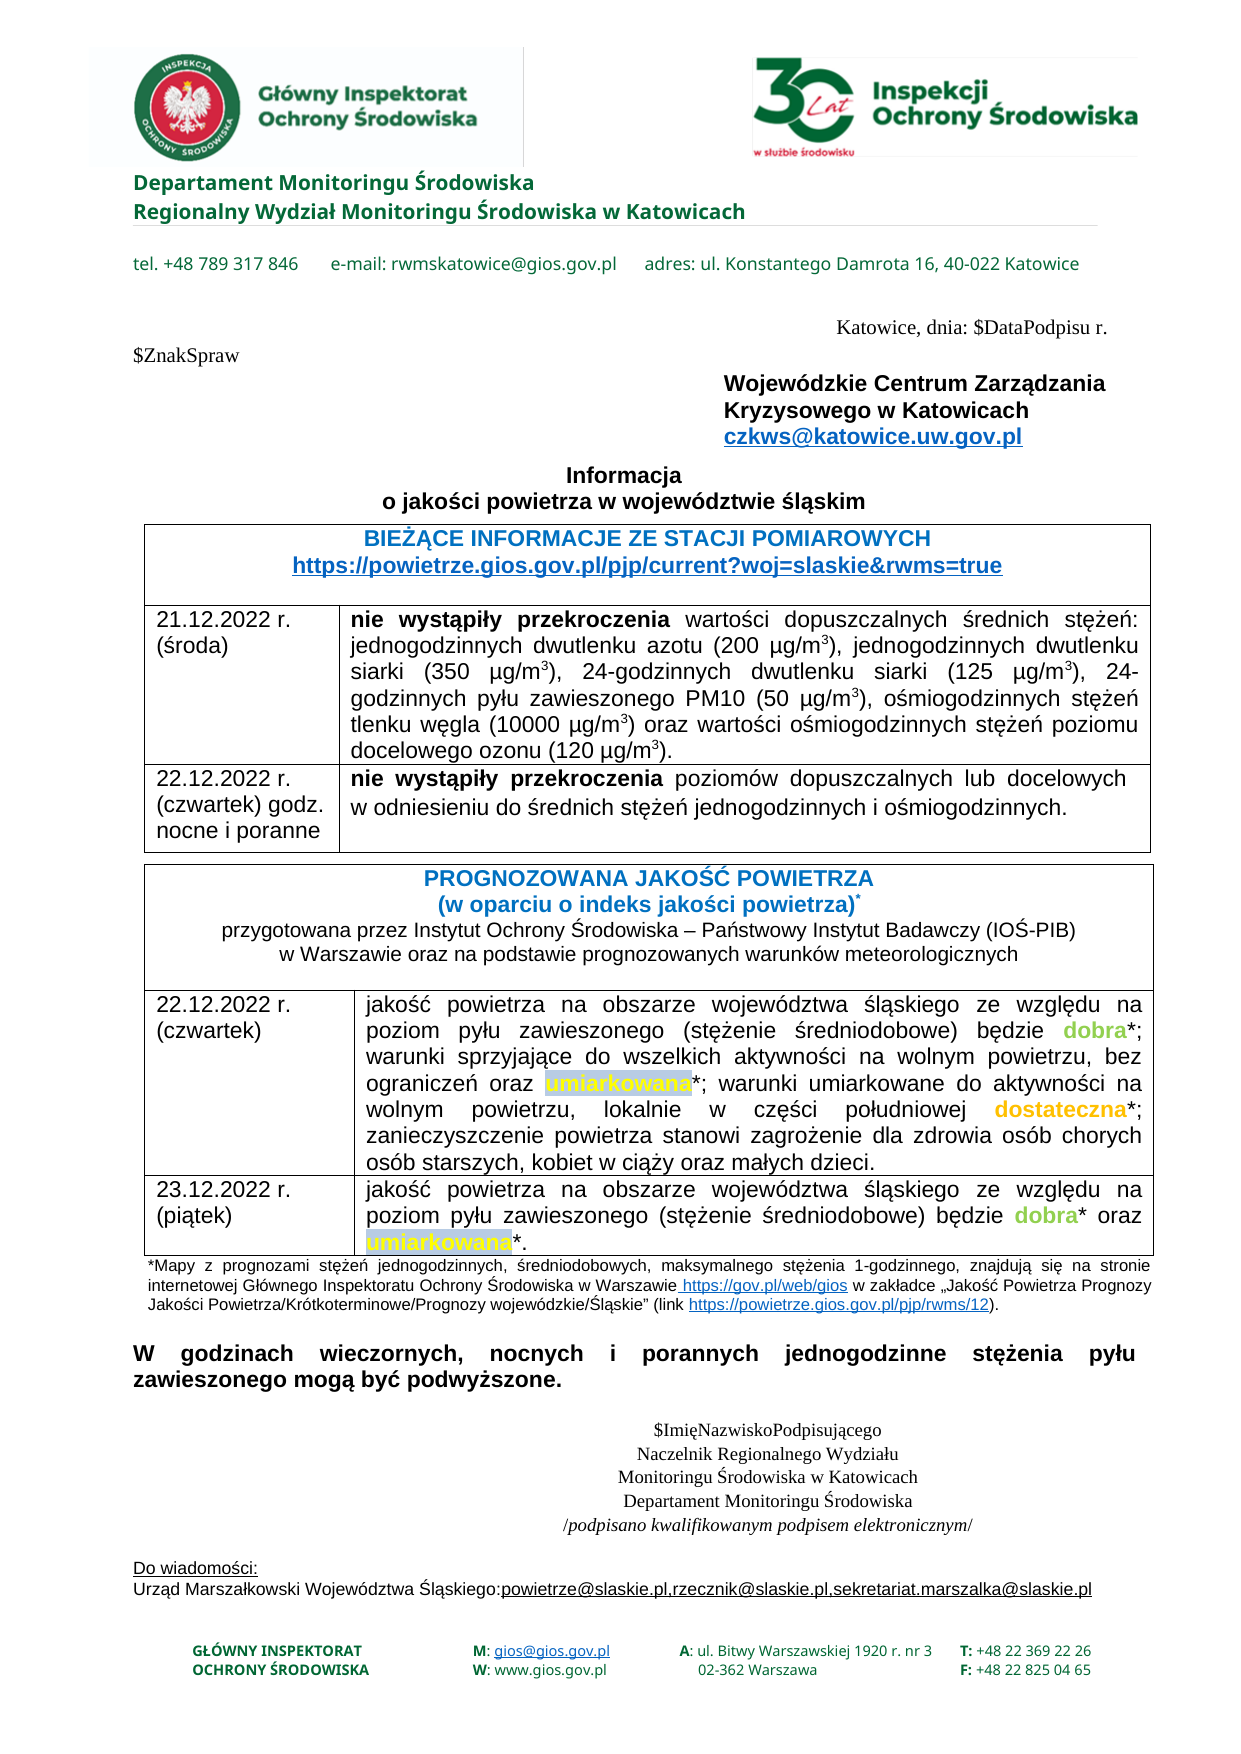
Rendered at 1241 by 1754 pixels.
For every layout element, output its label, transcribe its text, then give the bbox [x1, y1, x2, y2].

table_cell nie wystąpiły przekroczenia wartości dopuszczalnych średnich stężeń: jednogodzinnych dwutlenku azotu (200 µg/m3), jednogodzinnych dwutlenku siarki (350 µg/m3), 24-godzinnych dwutlenku siarki (125 µg/m3), 24-godzinnych pyłu zawieszonego PM10 (50 µg/m3), ośmiogodzinnych stężeń tlenku węgla (10000 µg/m3) oraz wartości ośmiogodzinnych stężeń poziomu docelowego ozonu (120 µg/m3). [340, 606, 1150, 764]
table_cell nie wystąpiły przekroczenia poziomów dopuszczalnych lub docelowych w odniesieniu do średnich stężeń jednogodzinnych i ośmiogodzinnych. [340, 765, 1150, 852]
text *Mapy z prognozami stężeń jednogodzinnych, średniodobowych, maksymalnego stężenia 1-godzinnego, znajdują się na stronie internetowej Głównego Inspektoratu Ochrony Środowiska w Warszawie https://gov.pl/web/gios w zakładce „Jakość Powietrza Prognozy Jakości Powietrza/Krótkoterminowe/Prognozy wojewódzkie/Śląskie” (link https://powietrze.gios.gov.pl/pjp/rwms/12). [148, 1256, 1152, 1314]
text $ZnakSpraw [133, 343, 1034, 367]
text Katowice, dnia: $DataPodpisu r. [133, 315, 1107, 339]
table_cell 23.12.2022 r. (piątek) [145, 1176, 354, 1255]
table_header PROGNOZOWANA JAKOŚĆ POWIETRZA (w oparciu o indeks jakości powietrza)* przygotowana przez Instytut Ochrony Środowiska – Państwowy Instytut Badawczy (IOŚ-PIB) w Warszawie oraz na podstawie prognozowanych warunków meteorologicznych [145, 865, 1153, 989]
table_cell 22.12.2022 r. (czwartek) [145, 991, 354, 1175]
table_cell 22.12.2022 r. (czwartek) godz. nocne i poranne [145, 765, 339, 852]
picture [88, 47, 1138, 167]
text Urząd Marszałkowski Województwa Śląskiego:powietrze@slaskie.pl,rzecznik@slaskie.pl,sekretariat.marszalka@slaskie.pl [133, 1578, 1093, 1599]
text Naczelnik Regionalnego Wydziału [133, 1443, 1107, 1464]
text Monitoringu Środowiska w Katowicach [133, 1466, 1107, 1488]
text Informacja [140, 462, 1107, 488]
text Do wiadomości: [133, 1558, 1093, 1578]
text Wojewódzkie Centrum Zarządzania [133, 370, 1107, 397]
table_header BIEŻĄCE INFORMACJE ZE STACJI POMIAROWYCH https://powietrze.gios.gov.pl/pjp/current?woj=slaskie&rwms=true [145, 525, 1150, 604]
text czkws@katowice.uw.gov.pl [133, 423, 1107, 449]
text Departament Monitoringu Środowiska [133, 1490, 1107, 1512]
text W godzinach wieczornych, nocnych i porannych jednogodzinne stężenia pyłu zawieszonego mogą być podwyższone. [133, 1340, 1137, 1393]
text o jakości powietrza w województwie śląskim [140, 488, 1107, 515]
table_cell jakość powietrza na obszarze województwa śląskiego ze względu na poziom pyłu zawieszonego (stężenie średniodobowe) będzie dobra* oraz umiarkowana*. [355, 1176, 1153, 1255]
text $ImięNazwiskoPodpisującego [133, 1419, 1107, 1441]
table_cell jakość powietrza na obszarze województwa śląskiego ze względu na poziom pyłu zawieszonego (stężenie średniodobowe) będzie dobra*; warunki sprzyjające do wszelkich aktywności na wolnym powietrzu, bez ograniczeń oraz umiarkowana*; warunki umiarkowane do aktywności na wolnym powietrzu, lokalnie w części południowej dostateczna*; zanieczyszczenie powietrza stanowi zagrożenie dla zdrowia osób chorych osób starszych, kobiet w ciąży oraz małych dzieci. [355, 991, 1153, 1175]
text Kryzysowego w Katowicach [133, 397, 1107, 423]
table_cell 21.12.2022 r. (środa) [145, 606, 339, 764]
text /podpisano kwalifikowanym podpisem elektronicznym/ [133, 1514, 1107, 1535]
